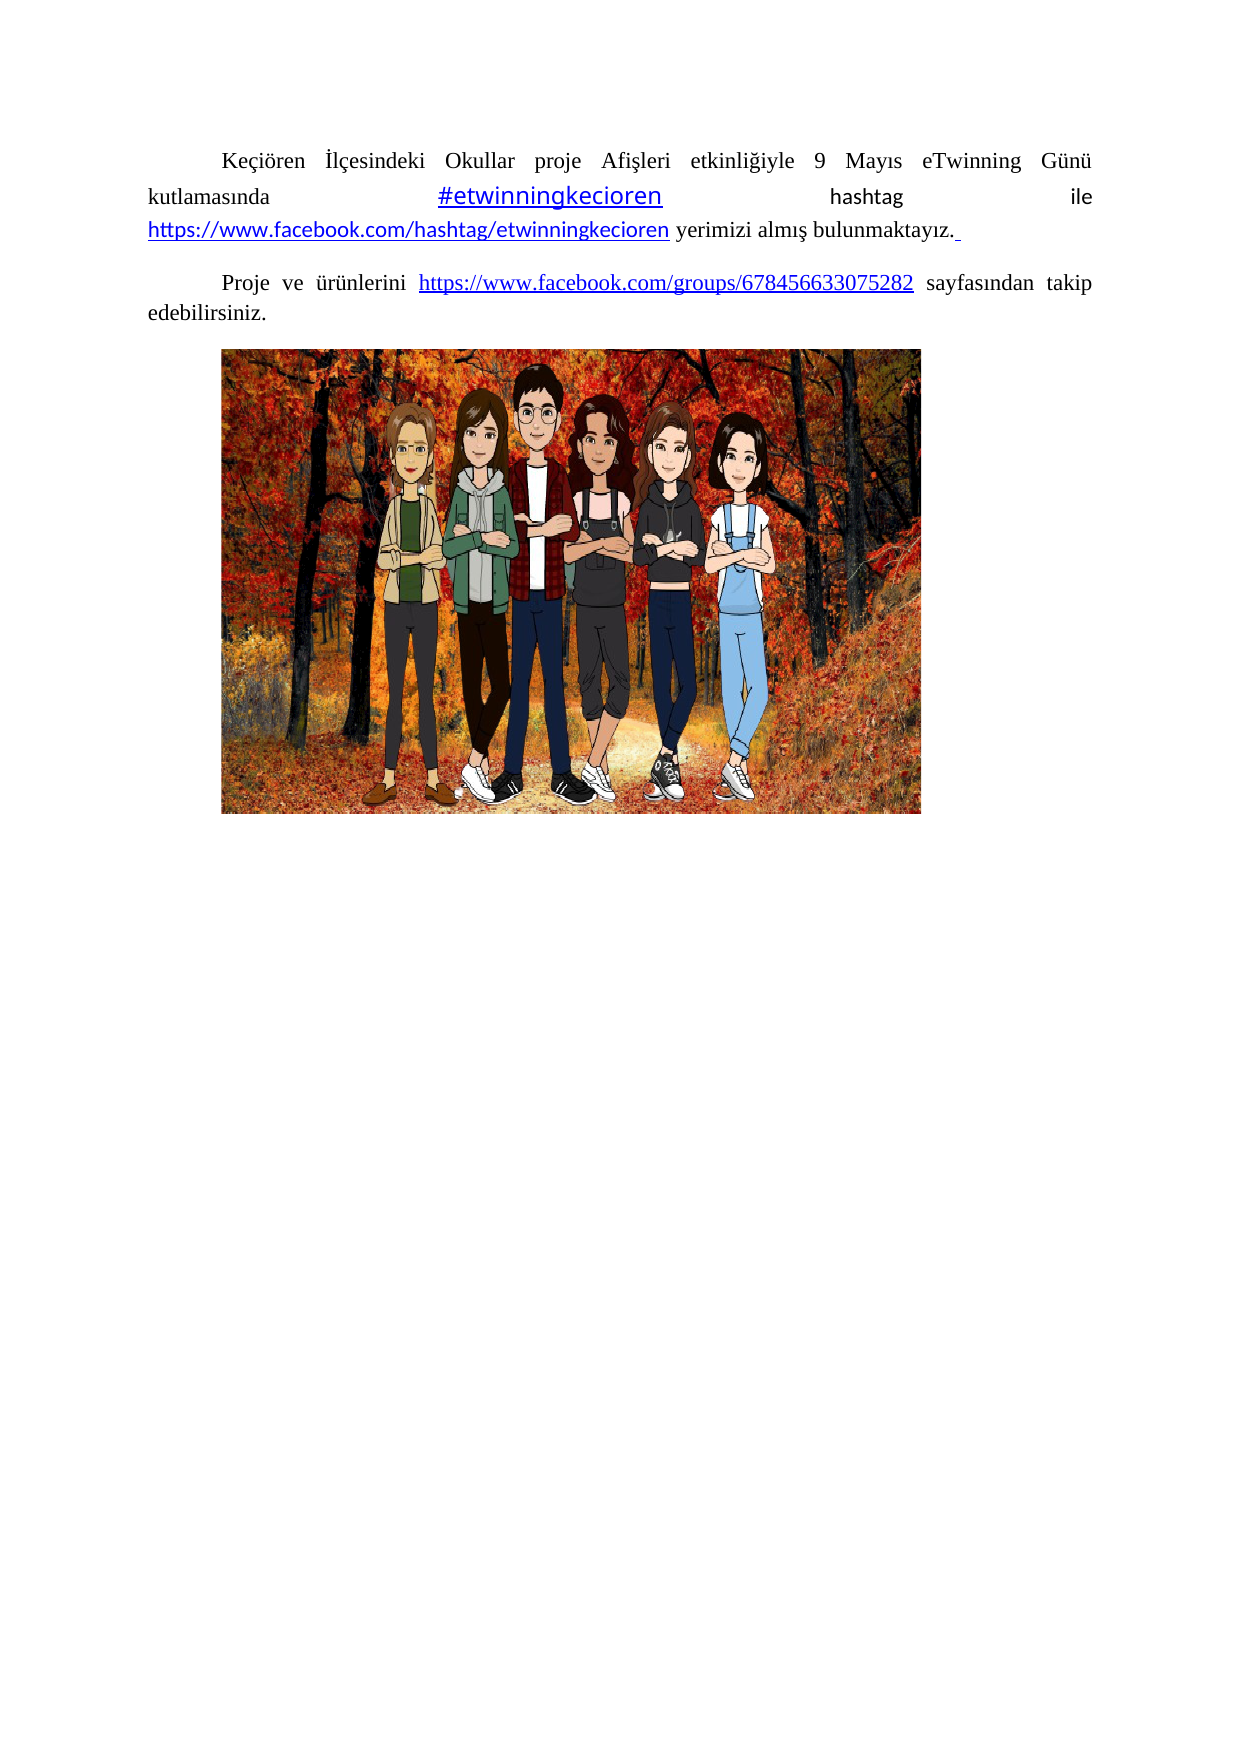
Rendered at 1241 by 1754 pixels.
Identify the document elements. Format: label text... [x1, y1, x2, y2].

picture [221, 349, 922, 814]
text Proje ve ürünlerini https://www.facebook.com/groups/678456633075282 sayfasından takip edebilirsiniz. [148, 268, 1093, 325]
text Keçiören İlçesindeki Okullar proje Afişleri etkinliğiyle 9 Mayıs eTwinning Günü kutlamasında #etwinningkecioren hashtag ile https://www.facebook.com/hashtag/etwinningkecioren yerimizi almış bulunmaktayız. [148, 148, 1093, 243]
